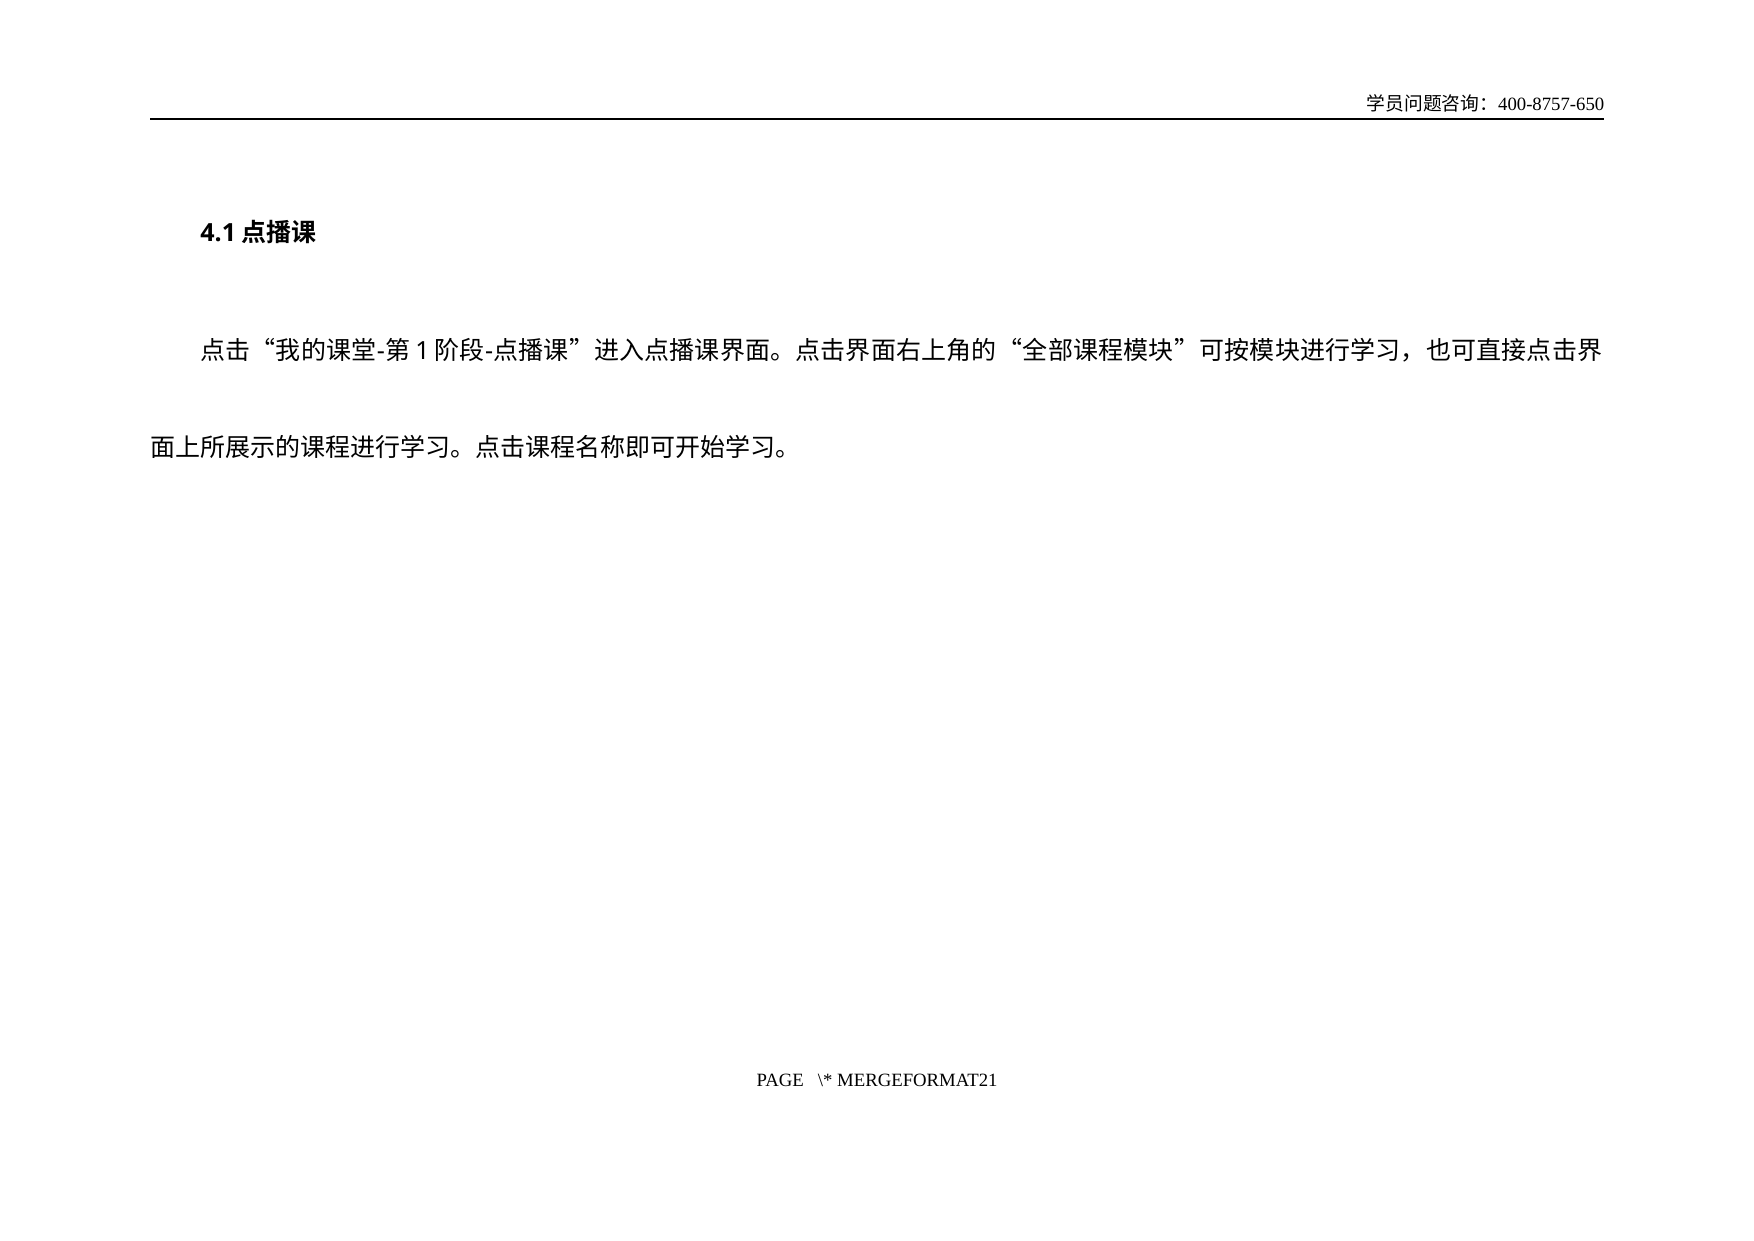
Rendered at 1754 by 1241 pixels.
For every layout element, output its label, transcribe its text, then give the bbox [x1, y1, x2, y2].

text 4.1点播课 [150, 198, 1604, 263]
text 点击“我的课堂-第1阶段-点播课”进入点播课界面。点击界面右上角的“全部课程模块”可按模块进行学习，也可直接点击界面上所展示的课程进行学习。点击课程名称即可开始学习。 [150, 316, 1604, 478]
